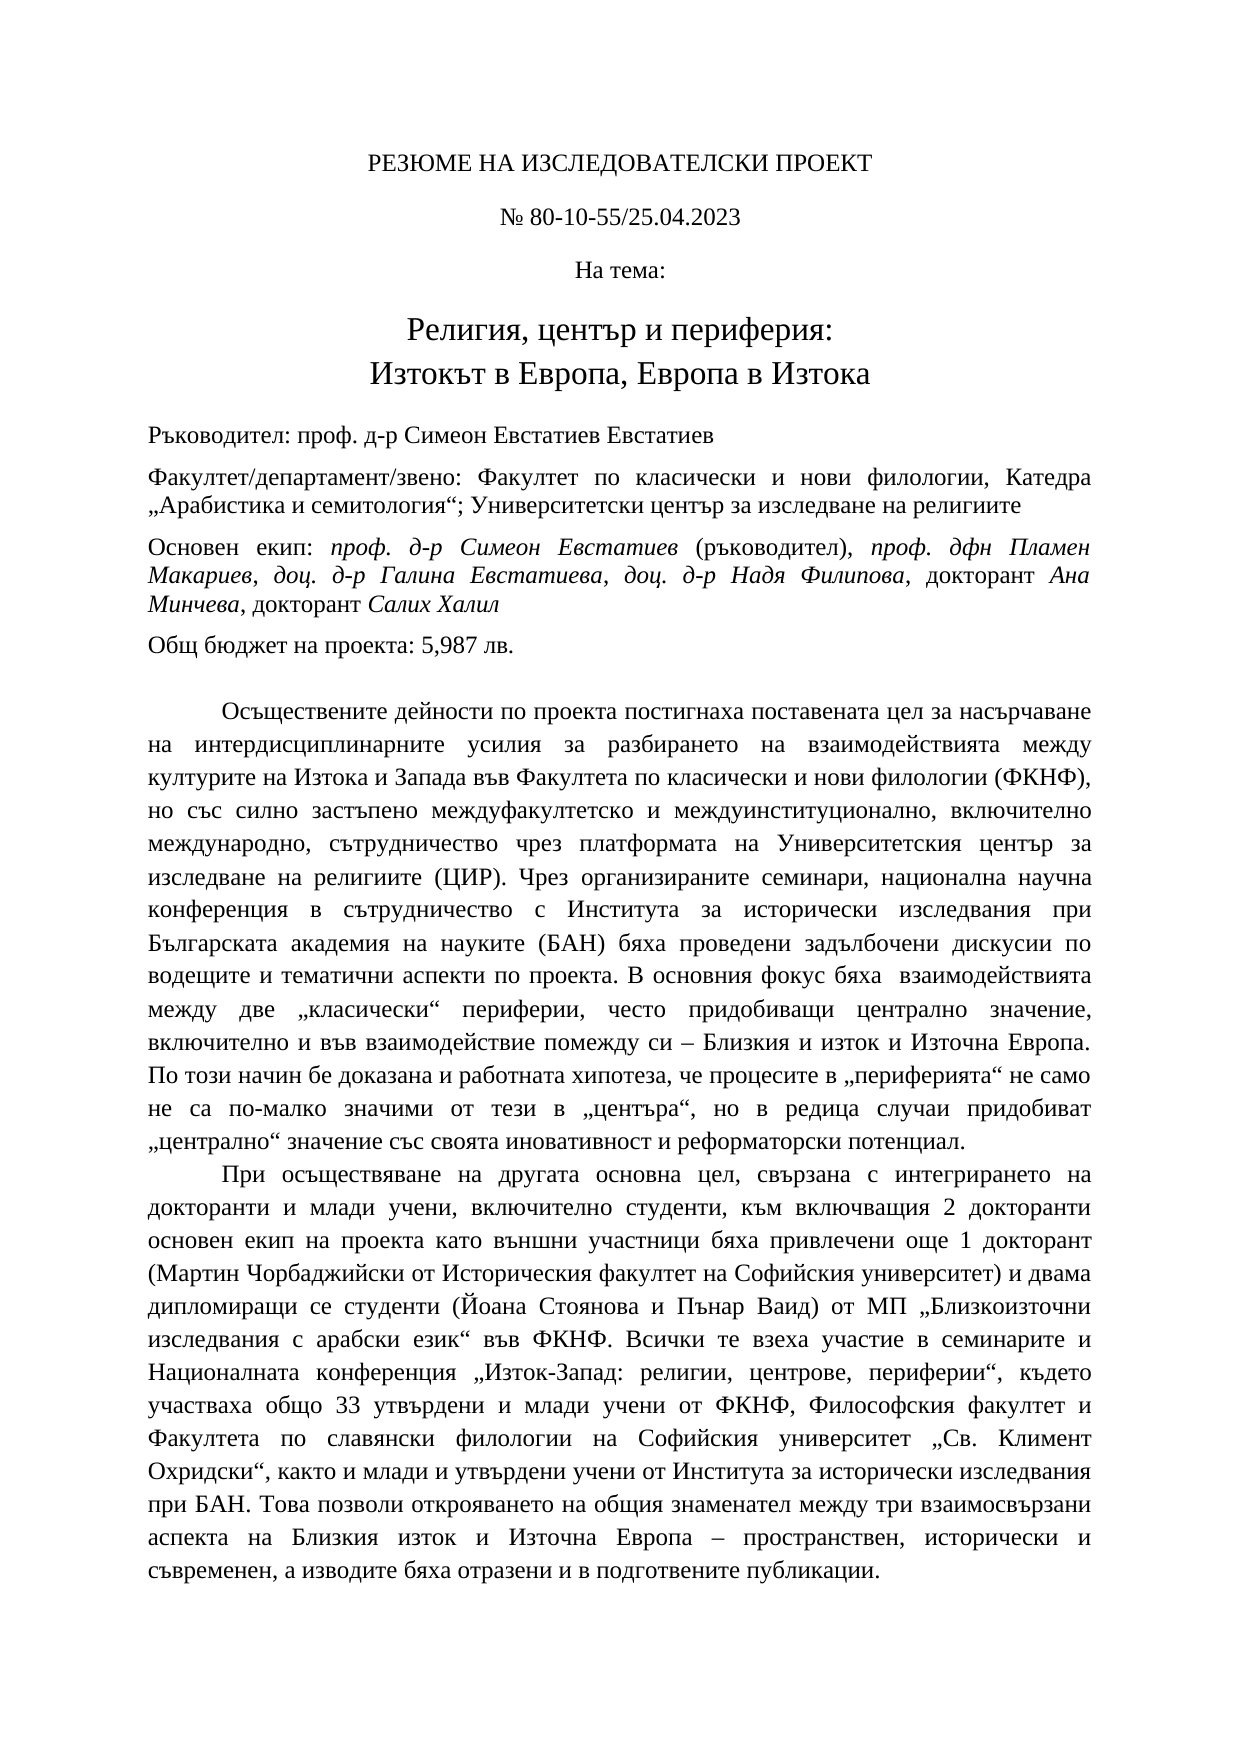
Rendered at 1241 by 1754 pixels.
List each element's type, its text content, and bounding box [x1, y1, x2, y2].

text При осъществяване на другата основна цел, свързана с интегрирането на докторанти и млади учени, включително студенти, към включващия 2 докторанти основен екип на проекта като външни участници бяха привлечени още 1 докторант (Мартин Чорбаджийски от Историческия факултет на Софийския университет) и двама дипломиращи се студенти (Йоана Стоянова и Пънар Ваид) от МП „Близкоизточни изследвания с арабски език“ във ФКНФ. Всички те взеха участие в семинарите и Националната конференция „Изток-Запад: религии, центрове, периферии“, където участваха общо 33 утвърдени и млади учени от ФКНФ, Философския факултет и Факултета по славянски филологии на Софийския университет „Св. Климент Охридски“, както и млади и утвърдени учени от Института за исторически изследвания при БАН. Това позволи открояването на общия знаменател между три взаимосвързани аспекта на Близкия изток и Източна Европа – пространствен, исторически и съвременен, а изводите бяха отразени и в подготвените публикации. [148, 1159, 1092, 1584]
text Изтокът в Европа, Европа в Изтока [148, 353, 1092, 392]
text Основен екип: проф. д-р Симеон Евстатиев (ръководител), проф. дфн Пламен Макариев, доц. д-р Галина Евстатиева, доц. д-р Надя Филипова, докторант Ана Минчева, докторант Салих Халил [148, 532, 1092, 618]
text Факултет/департамент/звено: Факултет по класически и нови филологии, Катедра „Арабистика и семитология“; Университетски център за изследване на религиите [148, 462, 1092, 519]
text Общ бюджет на проекта: 5,987 лв. [148, 630, 1092, 659]
text Ръководител: проф. д-р Симеон Евстатиев Евстатиев [148, 420, 1092, 449]
text РЕЗЮМЕ НА ИЗСЛЕДОВАТЕЛСКИ ПРОЕКТ [148, 148, 1092, 176]
text Осъществените дейности по проекта постигнаха поставената цел за насърчаване на интердисциплинарните усилия за разбирането на взаимодействията между културите на Изтока и Запада във Факултета по класически и нови филологии (ФКНФ), но със силно застъпено междуфакултетско и междуинституционално, включително международно, сътрудничество чрез платформата на Университетския център за изследване на религиите (ЦИР). Чрез организираните семинари, национална научна конференция в сътрудничество с Института за исторически изследвания при Българската академия на науките (БАН) бяха проведени задълбочени дискусии по водещите и тематични аспекти по проекта. В основния фокус бяха взаимодействията между две „класически“ периферии, често придобиващи централно значение, включително и във взаимодействие помежду си – Близкия и изток и Източна Европа. По този начин бе доказана и работната хипотеза, че процесите в „периферията“ не само не са по-малко значими от тези в „центъра“, но в редица случаи придобиват „централно“ значение със своята иновативност и реформаторски потенциал. [148, 696, 1092, 1154]
text Религия, център и периферия: [148, 309, 1092, 348]
text № 80-10-55/25.04.2023 [148, 202, 1092, 230]
text На тема: [148, 255, 1092, 284]
